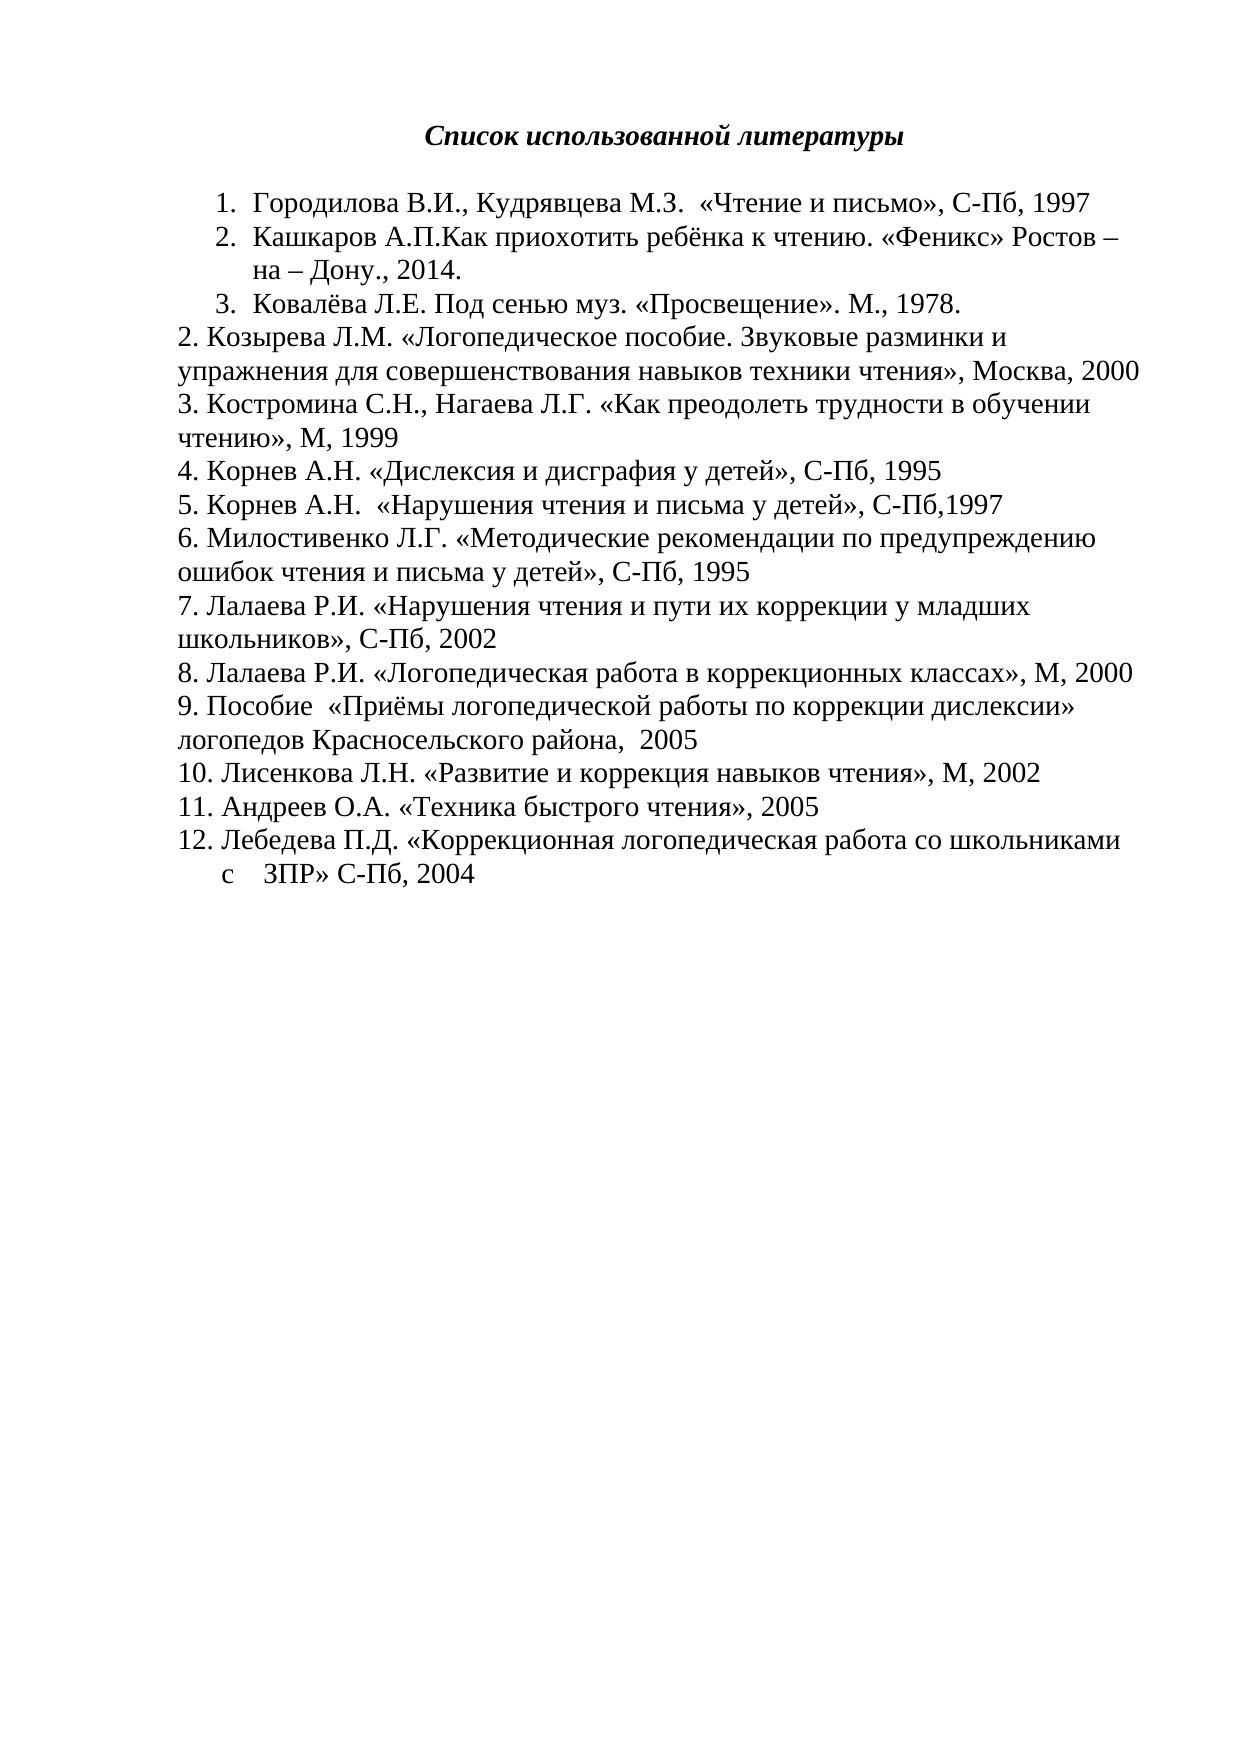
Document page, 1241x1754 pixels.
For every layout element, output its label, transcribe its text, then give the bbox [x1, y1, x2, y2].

text 4. Корнев А.Н. «Дислексия и дисграфия у детей», С-Пб, 1995 [177, 453, 1152, 487]
text Список использованной литературы [177, 118, 1152, 152]
text 2. Козырева Л.М. «Логопедическое пособие. Звуковые разминки и упражнения для совершенствования навыков техники чтения», Москва, 2000 [177, 319, 1152, 386]
text 7. Лалаева Р.И. «Нарушения чтения и пути их коррекции у младших школьников», С-Пб, 2002 [177, 588, 1152, 655]
text 3. Костромина С.Н., Нагаева Л.Г. «Как преодолеть трудности в обучении чтению», М, 1999 [177, 386, 1152, 453]
text 5. Корнев А.Н. «Нарушения чтения и письма у детей», С-Пб,1997 [177, 487, 1152, 521]
text 6. Милостивенко Л.Г. «Методические рекомендации по предупреждению ошибок чтения и письма у детей», С-Пб, 1995 [177, 521, 1152, 588]
text 8. Лалаева Р.И. «Логопедическая работа в коррекционных классах», М, 2000 [177, 655, 1152, 688]
text 12. Лебедева П.Д. «Коррекционная логопедическая работа со школьниками [177, 822, 1152, 856]
text 11. Андреев О.А. «Техника быстрого чтения», 2005 [177, 789, 1152, 822]
text 10. Лисенкова Л.Н. «Развитие и коррекция навыков чтения», М, 2002 [177, 755, 1152, 789]
list Городилова В.И., Кудрявцева М.З. «Чтение и письмо», С-Пб, 1997 [215, 185, 1152, 219]
text 9. Пособие «Приёмы логопедической работы по коррекции дислексии» логопедов Красносельского района, 2005 [177, 688, 1152, 755]
list Ковалёва Л.Е. Под сенью муз. «Просвещение». М., 1978. [215, 286, 1152, 319]
text с ЗПР» С-Пб, 2004 [177, 856, 1152, 889]
list Кашкаров А.П.Как приохотить ребёнка к чтению. «Феникс» Ростов – на – Дону., 2014. [215, 219, 1152, 286]
